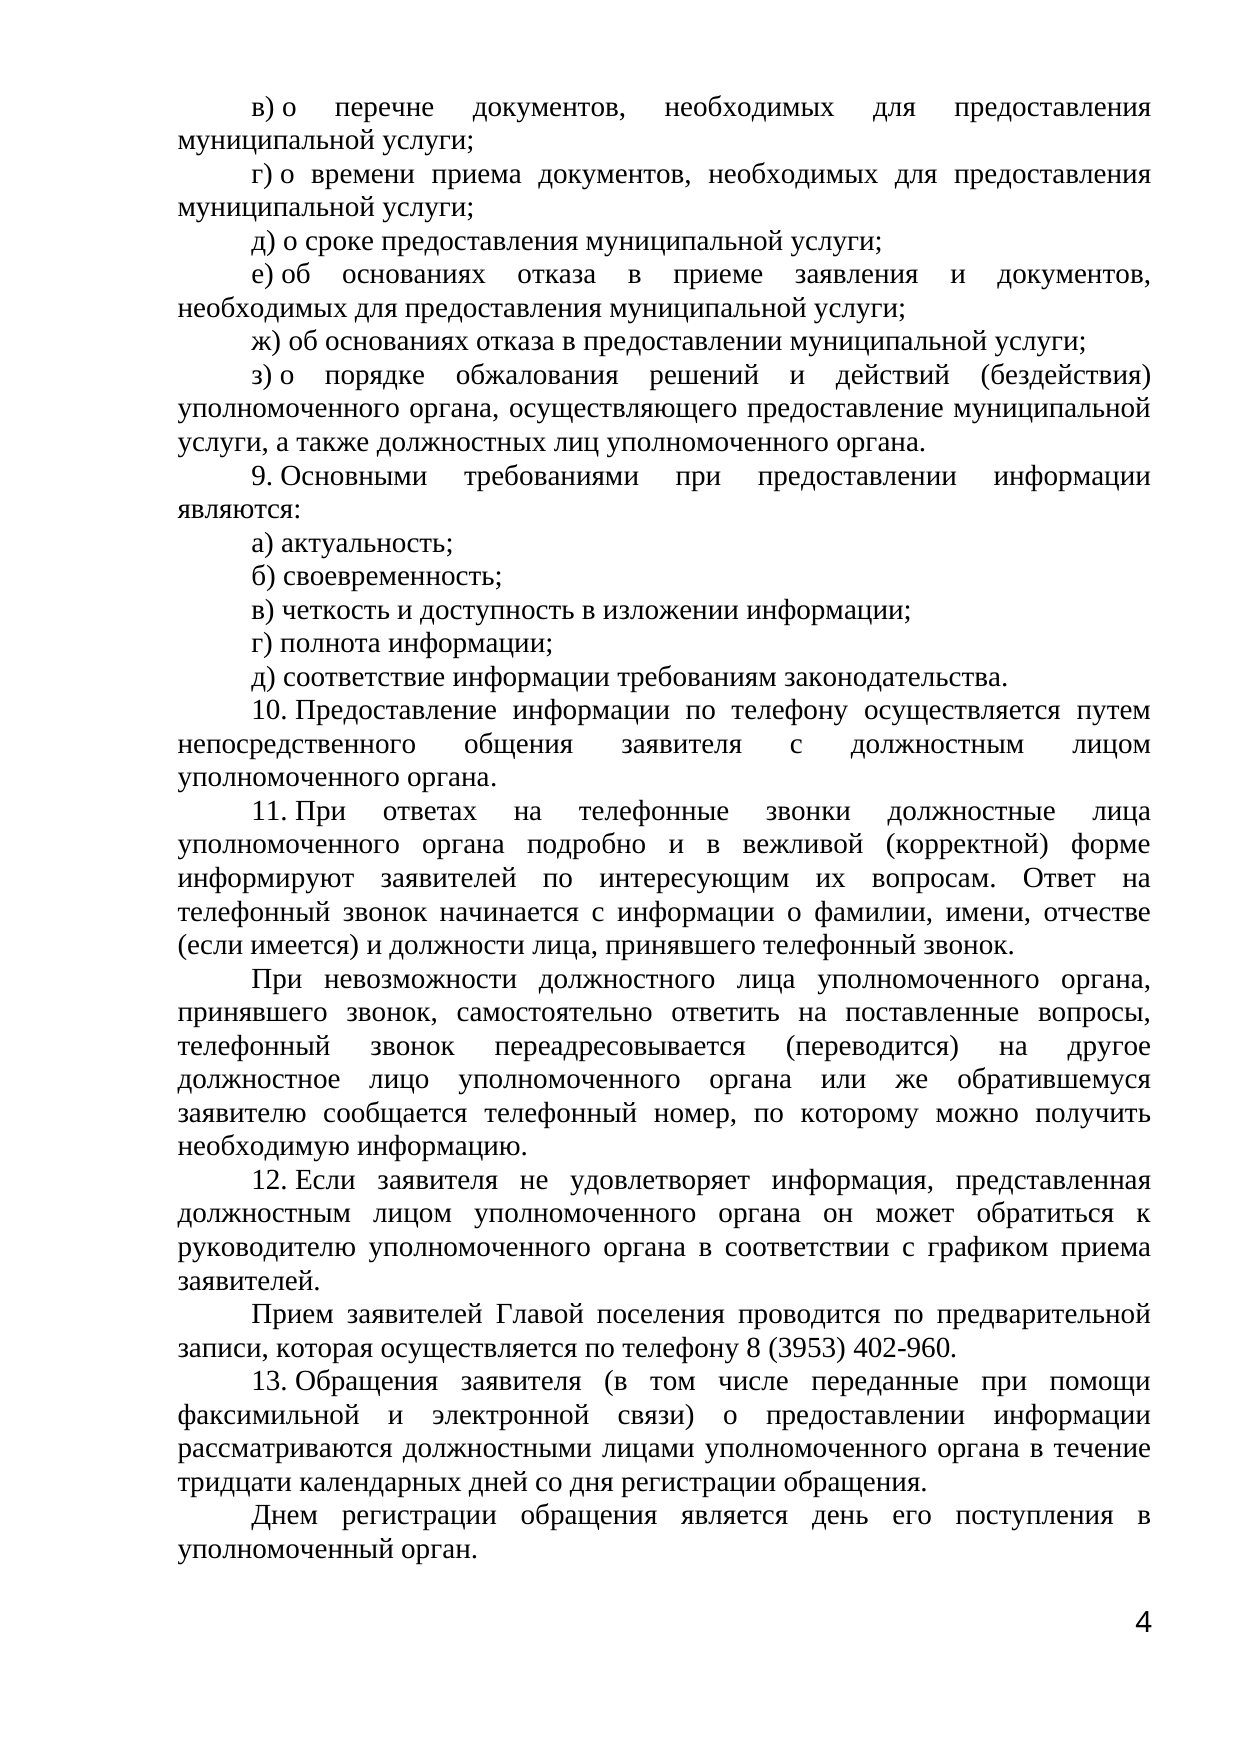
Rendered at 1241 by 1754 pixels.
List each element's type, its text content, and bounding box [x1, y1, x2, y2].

text При невозможности должностного лица уполномоченного органа, принявшего звонок, самостоятельно ответить на поставленные вопросы, телефонный звонок переадресовывается (переводится) на другое должностное лицо уполномоченного органа или же обратившемуся заявителю сообщается телефонный номер, по которому можно получить необходимую информацию. [177, 961, 1152, 1162]
text з) о порядке обжалования решений и действий (бездействия) уполномоченного органа, осуществляющего предоставление муниципальной услуги, а также должностных лиц уполномоченного органа. [177, 357, 1152, 458]
text 9. Основными требованиями при предоставлении информации являются: [177, 458, 1152, 525]
text б) своевременность; [177, 558, 1152, 592]
text д) соответствие информации требованиям законодательства. [177, 659, 1152, 692]
text Прием заявителей Главой поселения проводится по предварительной записи, которая осуществляется по телефону 8 (3953) 402-960. [177, 1296, 1152, 1363]
text в) о перечне документов, необходимых для предоставления муниципальной услуги; [177, 89, 1152, 156]
text 13. Обращения заявителя (в том числе переданные при помощи факсимильной и электронной связи) о предоставлении информации рассматриваются должностными лицами уполномоченного органа в течение тридцати календарных дней со дня регистрации обращения. [177, 1363, 1152, 1497]
text 11. При ответах на телефонные звонки должностные лица уполномоченного органа подробно и в вежливой (корректной) форме информируют заявителей по интересующим их вопросам. Ответ на телефонный звонок начинается с информации о фамилии, имени, отчестве (если имеется) и должности лица, принявшего телефонный звонок. [177, 793, 1152, 961]
text г) о времени приема документов, необходимых для предоставления муниципальной услуги; [177, 156, 1152, 223]
text 10. Предоставление информации по телефону осуществляется путем непосредственного общения заявителя с должностным лицом уполномоченного органа. [177, 692, 1152, 793]
text ж) об основаниях отказа в предоставлении муниципальной услуги; [177, 323, 1152, 357]
text в) четкость и доступность в изложении информации; [177, 592, 1152, 625]
text е) об основаниях отказа в приеме заявления и документов, необходимых для предоставления муниципальной услуги; [177, 256, 1152, 323]
text а) актуальность; [177, 525, 1152, 558]
text г) полнота информации; [177, 625, 1152, 659]
text 12. Если заявителя не удовлетворяет информация, представленная должностным лицом уполномоченного органа он может обратиться к руководителю уполномоченного органа в соответствии с графиком приема заявителей. [177, 1162, 1152, 1296]
text Днем регистрации обращения является день его поступления в уполномоченный орган. [177, 1497, 1152, 1564]
text д) о сроке предоставления муниципальной услуги; [177, 223, 1152, 256]
